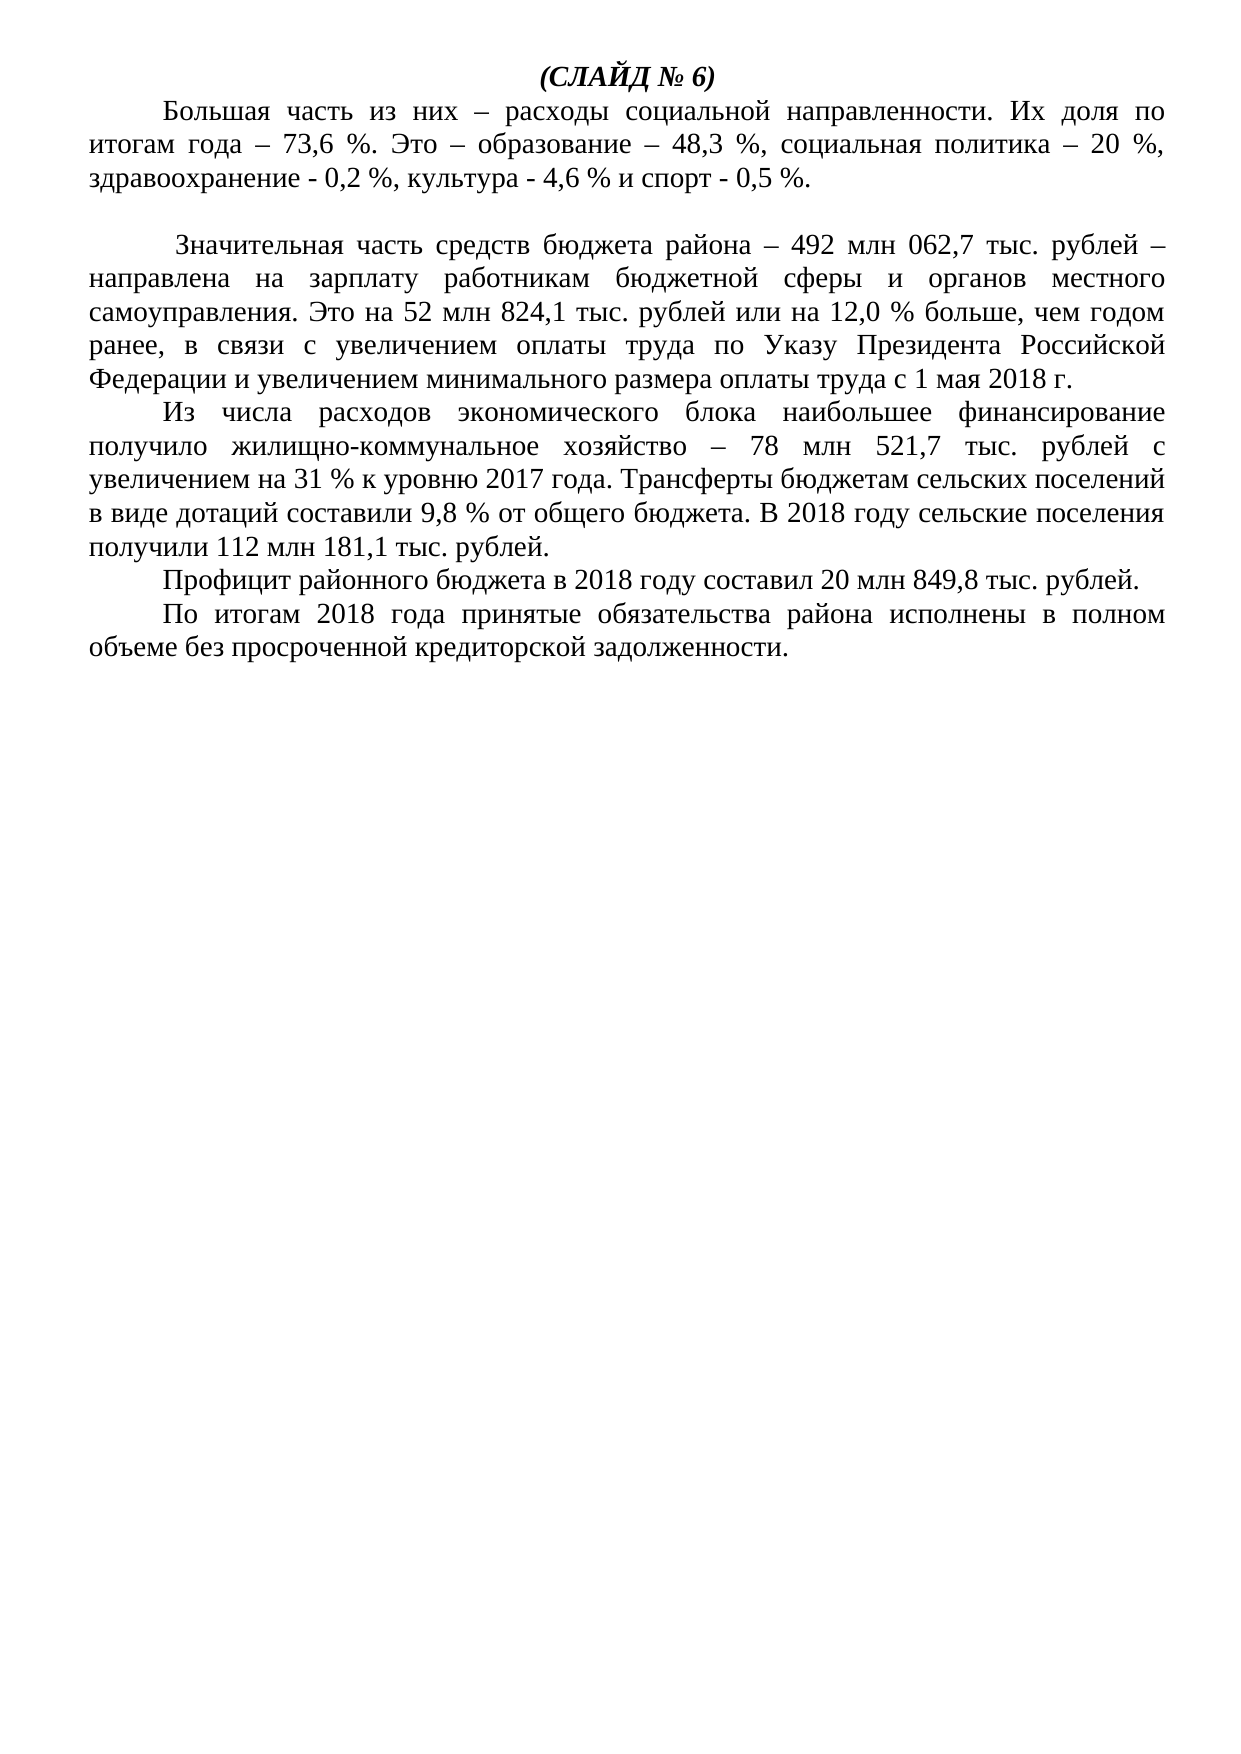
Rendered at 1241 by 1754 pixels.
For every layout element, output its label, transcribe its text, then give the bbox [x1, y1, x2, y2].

text (СЛАЙД № 6) [89, 59, 1167, 93]
text Значительная часть средств бюджета района – 492 млн 062,7 тыс. рублей – направлена на зарплату работникам бюджетной сферы и органов местного самоуправления. Это на 52 млн 824,1 тыс. рублей или на 12,0 % больше, чем годом ранее, в связи с увеличением оплаты труда по Указу Президента Российской Федерации и увеличением минимального размера оплаты труда с 1 мая 2018 г. [89, 227, 1167, 394]
text Профицит районного бюджета в 2018 году составил 20 млн 849,8 тыс. рублей. [89, 562, 1167, 596]
text По итогам 2018 года принятые обязательства района исполнены в полном объеме без просроченной кредиторской задолженности. [89, 596, 1167, 663]
text Из числа расходов экономического блока наибольшее финансирование получило жилищно-коммунальное хозяйство – 78 млн 521,7 тыс. рублей с увеличением на 31 % к уровню 2017 года. Трансферты бюджетам сельских поселений в виде дотаций составили 9,8 % от общего бюджета. В 2018 году сельские поселения получили 112 млн 181,1 тыс. рублей. [89, 394, 1167, 562]
text Большая часть из них – расходы социальной направленности. Их доля по итогам года – 73,6 %. Это – образование – 48,3 %, социальная политика – 20 %, здравоохранение - 0,2 %, культура - 4,6 % и спорт - 0,5 %. [89, 93, 1167, 193]
